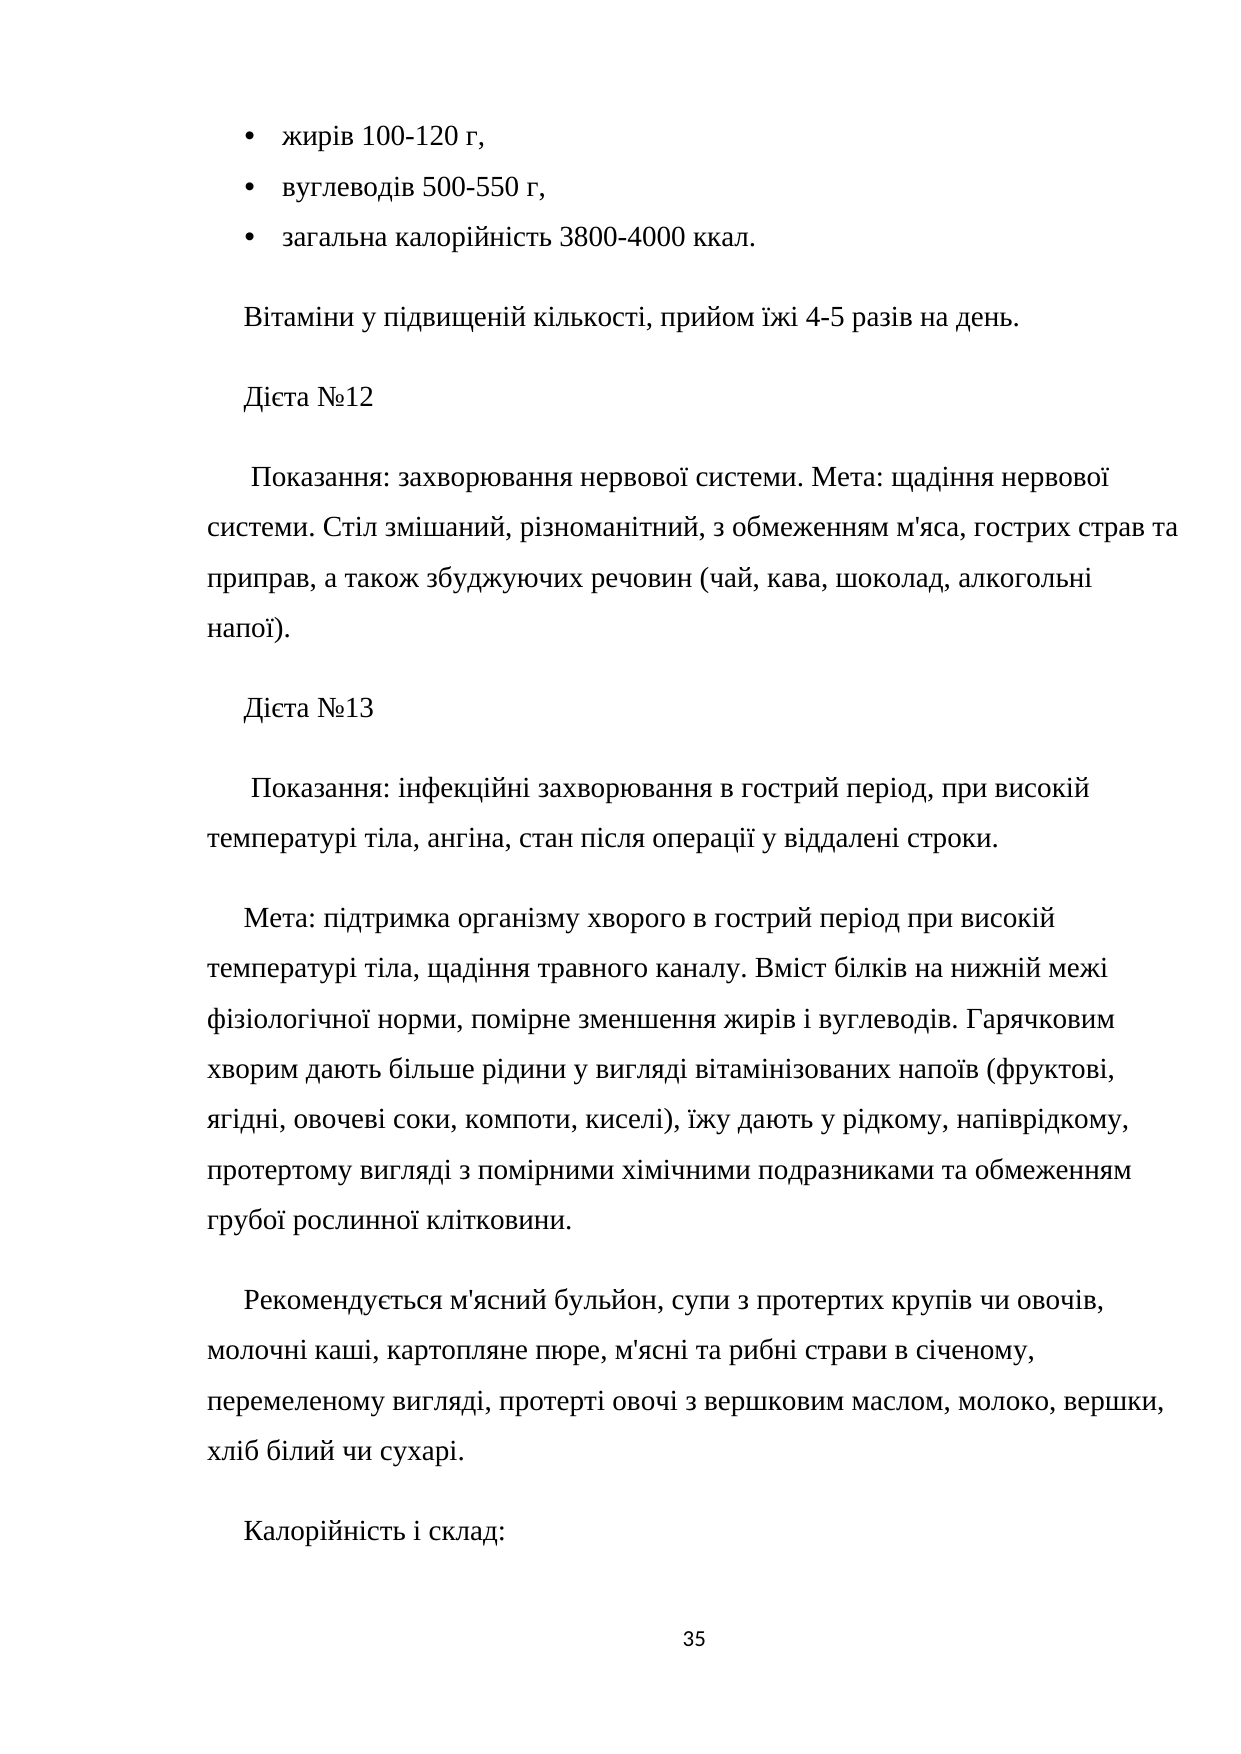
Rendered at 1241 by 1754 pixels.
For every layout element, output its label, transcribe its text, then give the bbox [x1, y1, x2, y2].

text Мета: підтримка організму хворого в гострий період при високій температурі тіла, щадіння травного каналу. Вміст білків на нижній межі фізіологічної норми, помірне зменшення жирів і вуглеводів. Гарячковим хворим дають більше рідини у вигляді вітамінізованих напоїв (фруктові, ягідні, овочеві соки, компоти, киселі), їжу дають у рідкому, напіврідкому, протертому вигляді з помірними хімічними подразниками та обмеженням грубої рослинної клітковини. [207, 900, 1181, 1236]
text Рекомендується м'ясний бульйон, супи з протертих крупів чи овочів, молочні каші, картопляне пюре, м'ясні та рибні страви в січеному, перемеленому вигляді, протерті овочі з вершковим маслом, молоко, вершки, хліб білий чи сухарі. [207, 1282, 1181, 1467]
list загальна калорійність 3800-4000 ккал. [244, 219, 1181, 253]
list жирів 100-120 г, [244, 118, 1181, 152]
text Дієта №12 [207, 379, 1181, 413]
text Калорійність і склад: [207, 1513, 1181, 1547]
text Дієта №13 [207, 690, 1181, 723]
list вуглеводів 500-550 г, [244, 168, 1181, 202]
text Вітаміни у підвищеній кількості, прийом їжі 4-5 разів на день. [207, 299, 1181, 333]
text Показання: інфекційні захворювання в гострий період, при високій температурі тіла, ангіна, стан після операції у віддалені строки. [207, 770, 1181, 854]
text Показання: захворювання нервової системи. Мета: щадіння нервової системи. Стіл змішаний, різноманітний, з обмеженням м'яса, гострих страв та приправ, а також збуджуючих речовин (чай, кава, шоколад, алкогольні напої). [207, 459, 1181, 643]
